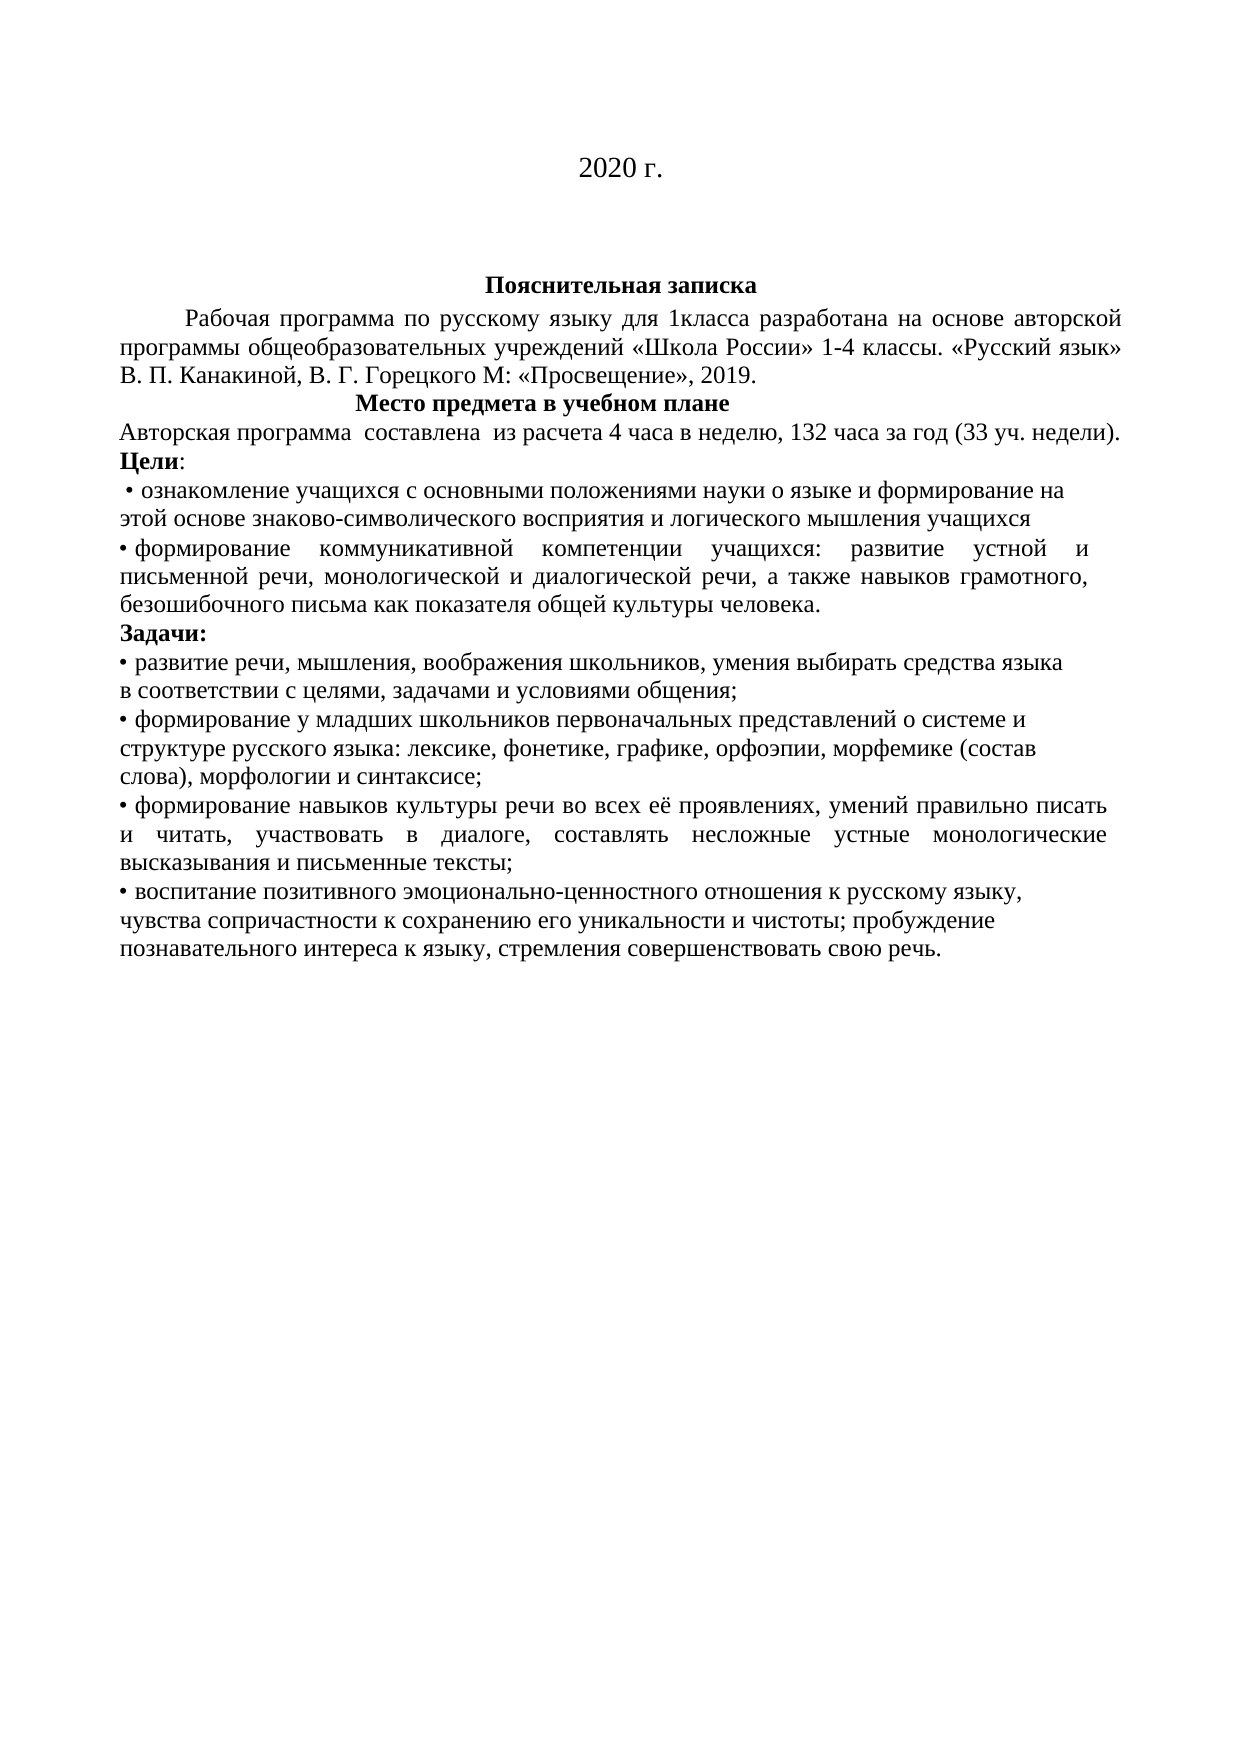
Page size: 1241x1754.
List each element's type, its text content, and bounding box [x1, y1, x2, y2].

list развитие речи, мышления, воображения школьников, умения выбирать средства языка в соответствии с целями, задачами и условиями общения; [119, 648, 1079, 704]
text Рабочая программа по русскому языку для 1класса разработана на основе авторской программы общеобразовательных учреждений «Школа России» 1-4 классы. «Русский язык» В. П. Канакиной, В. Г. Горецкого М: «Просвещение», 2019. [119, 304, 1123, 388]
list формирование коммуникативной компетенции учащихся: развитие устной и письменной речи, монологической и диалогической речи, а также навыков грамотного, безошибочного письма как показателя общей культуры человека. [119, 533, 1089, 618]
text Место предмета в учебном плане [119, 388, 1123, 417]
text Пояснительная записка [119, 270, 1123, 299]
text Авторская программа составлена из расчета 4 часа в неделю, 132 часа за год (33 уч. недели). [119, 417, 1123, 446]
text 2020 г. [119, 150, 1123, 184]
list формирование у младших школьников первоначальных представлений о системе и структуре русского языка: лексике, фонетике, графике, орфоэпии, морфемике (состав слова), морфологии и синтаксисе; [119, 705, 1114, 790]
list воспитание позитивного эмоционально-ценностного отношения к русскому языку, чувства сопричастности к сохранению его уникальности и чистоты; пробуждение познавательного интереса к языку, стремления совершенствовать свою речь. [119, 877, 1108, 962]
text Цели: [119, 446, 1123, 475]
text Задачи: [119, 618, 1123, 647]
list ознакомление учащихся с основными положениями науки о языке и формирование на этой основе знаково-символического восприятия и логического мышления учащихся [119, 476, 1116, 532]
list формирование навыков культуры речи во всех её проявлениях, умений правильно писать и читать, участвовать в диалоге, составлять несложные устные монологические высказывания и письменные тексты; [119, 791, 1108, 876]
